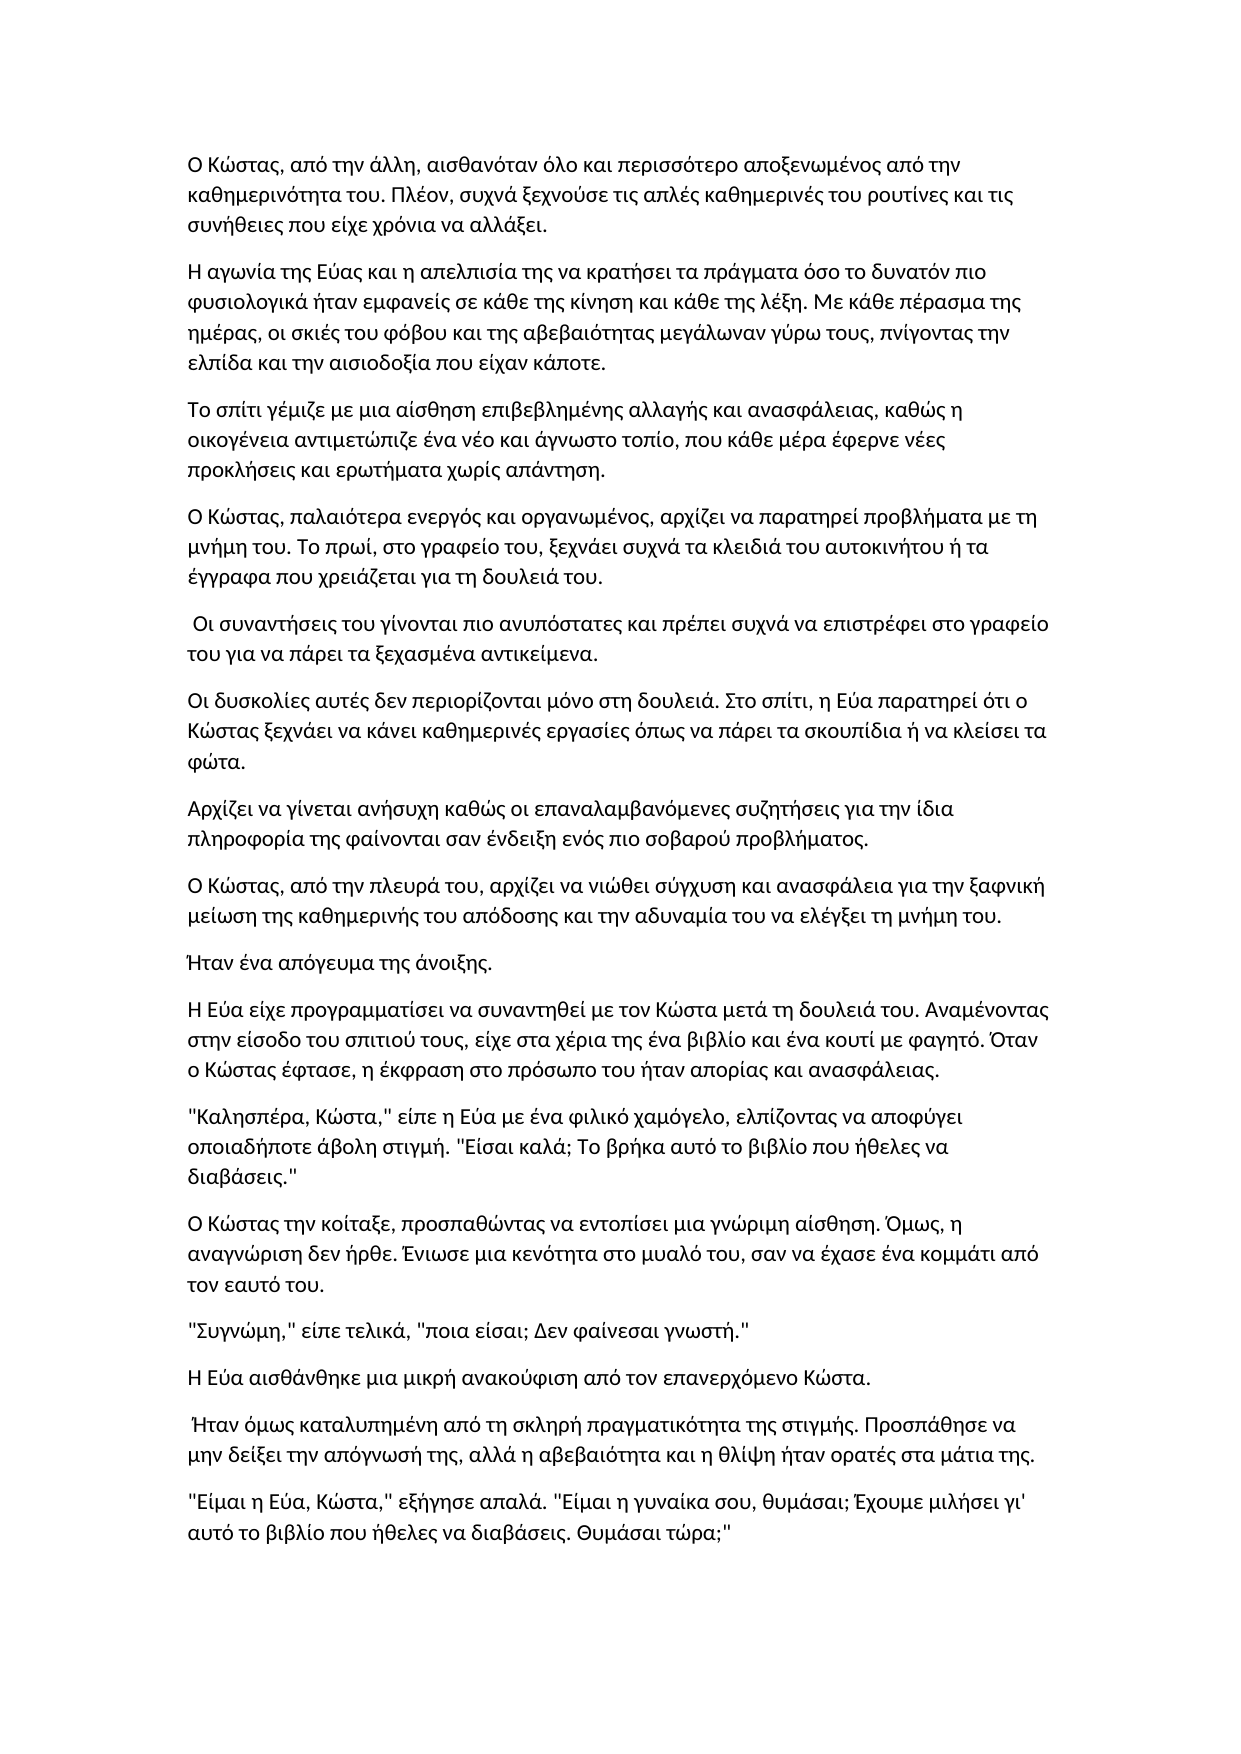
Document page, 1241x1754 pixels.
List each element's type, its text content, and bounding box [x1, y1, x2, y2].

text "Καλησπέρα, Κώστα," είπε η Εύα με ένα φιλικό χαμόγελο, ελπίζοντας να αποφύγει οποιαδήποτε άβολη στιγμή. "Είσαι καλά; Το βρήκα αυτό το βιβλίο που ήθελες να διαβάσεις." [187, 1102, 1053, 1191]
text Ο Κώστας, από την άλλη, αισθανόταν όλο και περισσότερο αποξενωμένος από την καθημερινότητα του. Πλέον, συχνά ξεχνούσε τις απλές καθημερινές του ρουτίνες και τις συνήθειες που είχε χρόνια να αλλάξει. [187, 150, 1053, 238]
text Ο Κώστας, παλαιότερα ενεργός και οργανωμένος, αρχίζει να παρατηρεί προβλήματα με τη μνήμη του. Το πρωί, στο γραφείο του, ξεχνάει συχνά τα κλειδιά του αυτοκινήτου ή τα έγγραφα που χρειάζεται για τη δουλειά του. [187, 502, 1053, 591]
text Ο Κώστας την κοίταξε, προσπαθώντας να εντοπίσει μια γνώριμη αίσθηση. Όμως, η αναγνώριση δεν ήρθε. Ένιωσε μια κενότητα στο μυαλό του, σαν να έχασε ένα κομμάτι από τον εαυτό του. [187, 1209, 1053, 1298]
text Οι δυσκολίες αυτές δεν περιορίζονται μόνο στη δουλειά. Στο σπίτι, η Εύα παρατηρεί ότι ο Κώστας ξεχνάει να κάνει καθημερινές εργασίες όπως να πάρει τα σκουπίδια ή να κλείσει τα φώτα. [187, 686, 1053, 775]
text Η Εύα είχε προγραμματίσει να συναντηθεί με τον Κώστα μετά τη δουλειά του. Αναμένοντας στην είσοδο του σπιτιού τους, είχε στα χέρια της ένα βιβλίο και ένα κουτί με φαγητό. Όταν ο Κώστας έφτασε, η έκφραση στο πρόσωπο του ήταν απορίας και ανασφάλειας. [187, 995, 1053, 1083]
text Ο Κώστας, από την πλευρά του, αρχίζει να νιώθει σύγχυση και ανασφάλεια για την ξαφνική μείωση της καθημερινής του απόδοσης και την αδυναμία του να ελέγξει τη μνήμη του. [187, 871, 1053, 929]
text Η Εύα αισθάνθηκε μια μικρή ανακούφιση από τον επανερχόμενο Κώστα. [187, 1363, 1053, 1392]
text Ήταν όμως καταλυπημένη από τη σκληρή πραγματικότητα της στιγμής. Προσπάθησε να μην δείξει την απόγνωσή της, αλλά η αβεβαιότητα και η θλίψη ήταν ορατές στα μάτια της. [187, 1410, 1053, 1469]
text Οι συναντήσεις του γίνονται πιο ανυπόστατες και πρέπει συχνά να επιστρέφει στο γραφείο του για να πάρει τα ξεχασμένα αντικείμενα. [187, 609, 1053, 668]
text Ήταν ένα απόγευμα της άνοιξης. [187, 948, 1053, 976]
text Αρχίζει να γίνεται ανήσυχη καθώς οι επαναλαμβανόμενες συζητήσεις για την ίδια πληροφορία της φαίνονται σαν ένδειξη ενός πιο σοβαρού προβλήματος. [187, 794, 1053, 852]
text "Είμαι η Εύα, Κώστα," εξήγησε απαλά. "Είμαι η γυναίκα σου, θυμάσαι; Έχουμε μιλήσει γι' αυτό το βιβλίο που ήθελες να διαβάσεις. Θυμάσαι τώρα;" [187, 1487, 1053, 1546]
text "Συγνώμη," είπε τελικά, "ποια είσαι; Δεν φαίνεσαι γνωστή." [187, 1317, 1053, 1345]
text Η αγωνία της Εύας και η απελπισία της να κρατήσει τα πράγματα όσο το δυνατόν πιο φυσιολογικά ήταν εμφανείς σε κάθε της κίνηση και κάθε της λέξη. Με κάθε πέρασμα της ημέρας, οι σκιές του φόβου και της αβεβαιότητας μεγάλωναν γύρω τους, πνίγοντας την ελπίδα και την αισιοδοξία που είχαν κάποτε. [187, 257, 1053, 376]
text Το σπίτι γέμιζε με μια αίσθηση επιβεβλημένης αλλαγής και ανασφάλειας, καθώς η οικογένεια αντιμετώπιζε ένα νέο και άγνωστο τοπίο, που κάθε μέρα έφερνε νέες προκλήσεις και ερωτήματα χωρίς απάντηση. [187, 395, 1053, 483]
